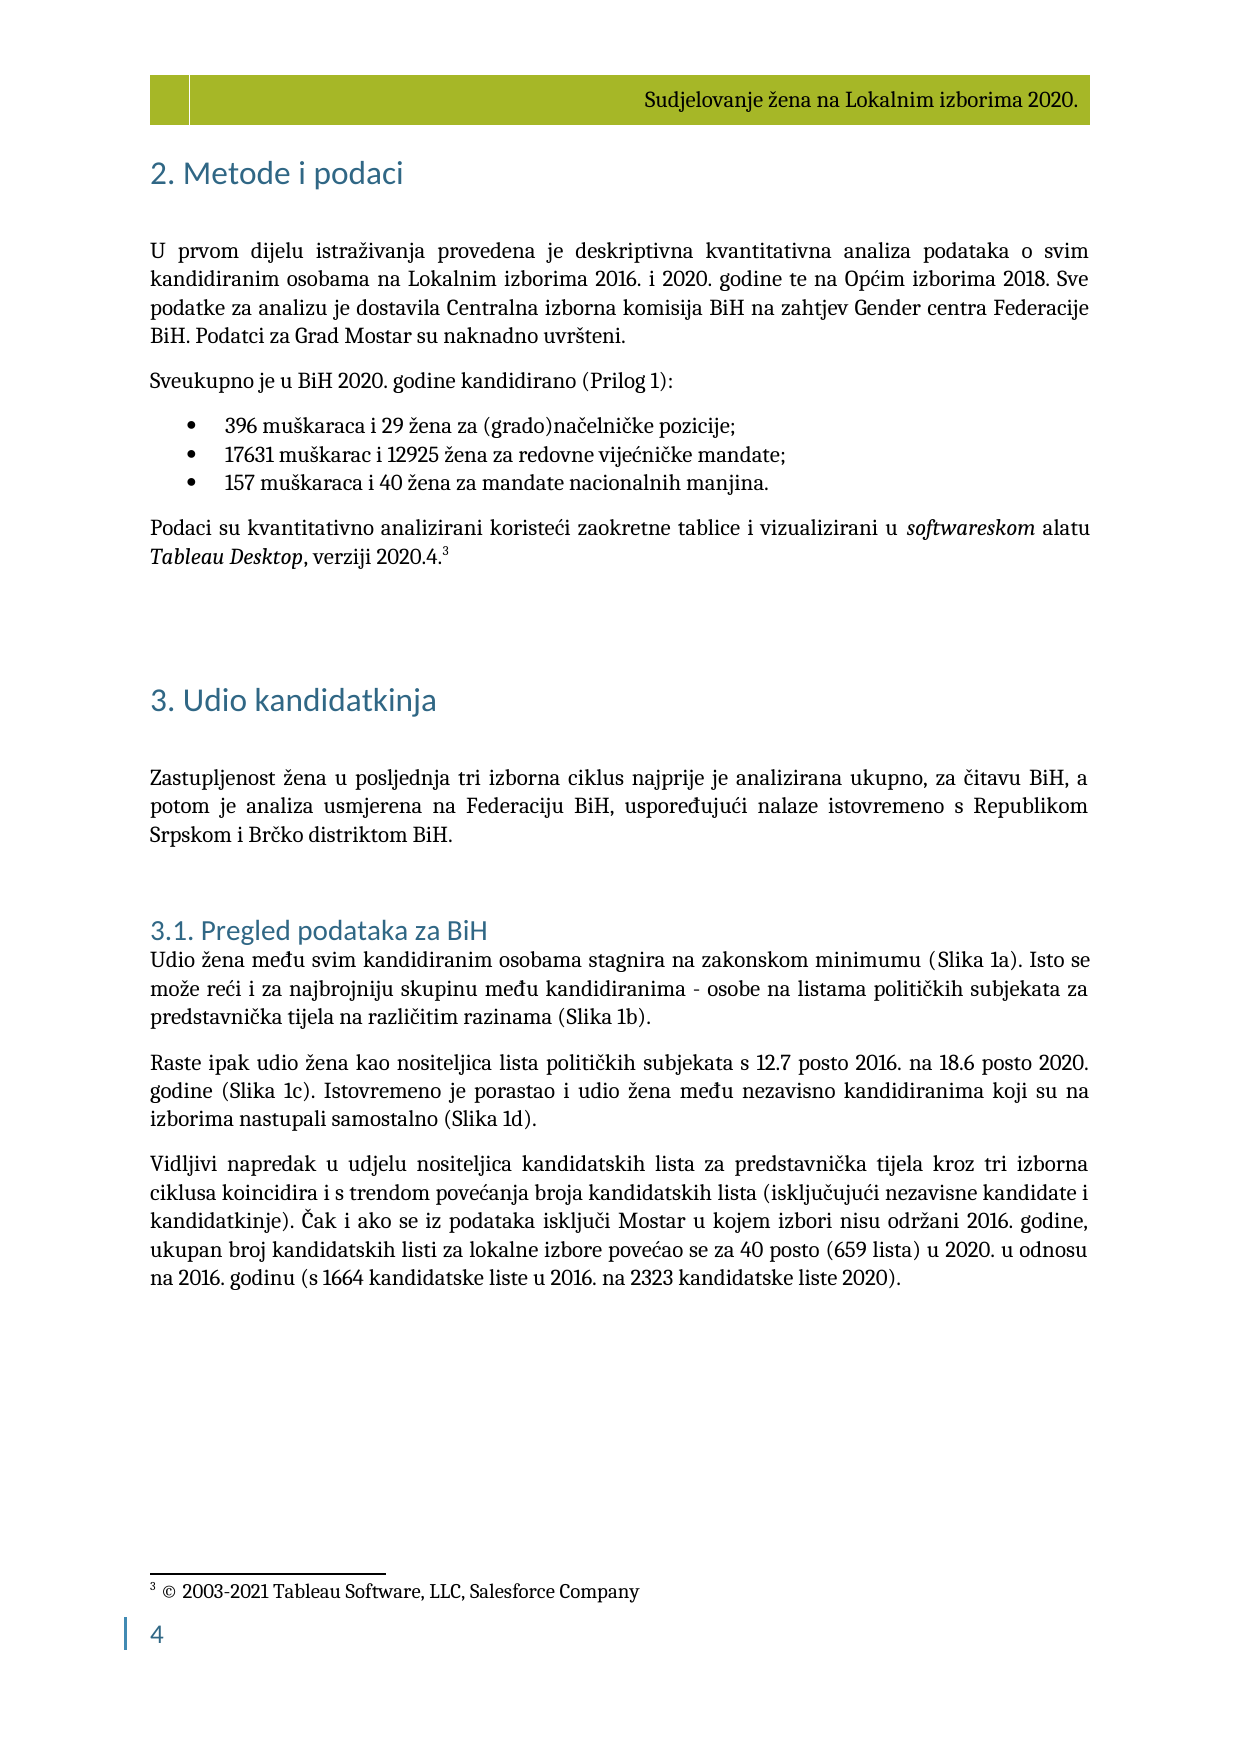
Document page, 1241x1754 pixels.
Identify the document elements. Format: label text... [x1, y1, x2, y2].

subtitle 2. Metode i podaci [150, 152, 1090, 192]
subtitle 3.1. Pregled podataka za BiH [150, 912, 1090, 947]
list 157 muškaraca i 40 žena za mandate nacionalnih manjina. [187, 470, 1090, 496]
text Udio žena među svim kandidiranim osobama stagnira na zakonskom minimumu (Slika 1a). Isto se može reći i za najbrojniju skupinu među kandidiranima - osobe na listama političkih subjekata za predstavnička tijela na različitim razinama (Slika 1b). [150, 947, 1090, 1031]
list 17631 muškarac i 12925 žena za redovne vijećničke mandate; [187, 441, 1090, 468]
text Zastupljenost žena u posljednja tri izborna ciklus najprije je analizirana ukupno, za čitavu BiH, a potom je analiza usmjerena na Federaciju BiH, uspoređujući nalaze istovremeno s Republikom Srpskom i Brčko distriktom BiH. [150, 764, 1090, 848]
list 396 muškaraca i 29 žena za (grado)načelničke pozicije; [187, 413, 1090, 439]
text U prvom dijelu istraživanja provedena je deskriptivna kvantitativna analiza podataka o svim kandidiranim osobama na Lokalnim izborima 2016. i 2020. godine te na Općim izborima 2018. Sve podatke za analizu je dostavila Centralna izborna komisija BiH na zahtjev Gender centra Federacije BiH. Podatci za Grad Mostar su naknadno uvršteni. [150, 237, 1090, 349]
subtitle 3. Udio kandidatkinja [150, 679, 1090, 719]
text Sveukupno je u BiH 2020. godine kandidirano (Prilog 1): [150, 368, 1090, 394]
text Raste ipak udio žena kao nositeljica lista političkih subjekata s 12.7 posto 2016. na 18.6 posto 2020. godine (Slika 1c). Istovremeno je porastao i udio žena među nezavisno kandidiranima koji su na izborima nastupali samostalno (Slika 1d). [150, 1049, 1090, 1132]
text Vidljivi napredak u udjelu nositeljica kandidatskih lista za predstavnička tijela kroz tri izborna ciklusa koincidira i s trendom povećanja broja kandidatskih lista (isključujući nezavisne kandidate i kandidatkinje). Čak i ako se iz podataka isključi Mostar u kojem izbori nisu održani 2016. godine, ukupan broj kandidatskih listi za lokalne izbore povećao se za 40 posto (659 lista) u 2020. u odnosu na 2016. godinu (s 1664 kandidatske liste u 2016. na 2323 kandidatske liste 2020). [150, 1151, 1090, 1291]
text Podaci su kvantitativno analizirani koristeći zaokretne tablice i vizualizirani u softwareskom alatu Tableau Desktop, verziji 2020.4. [150, 515, 1090, 570]
